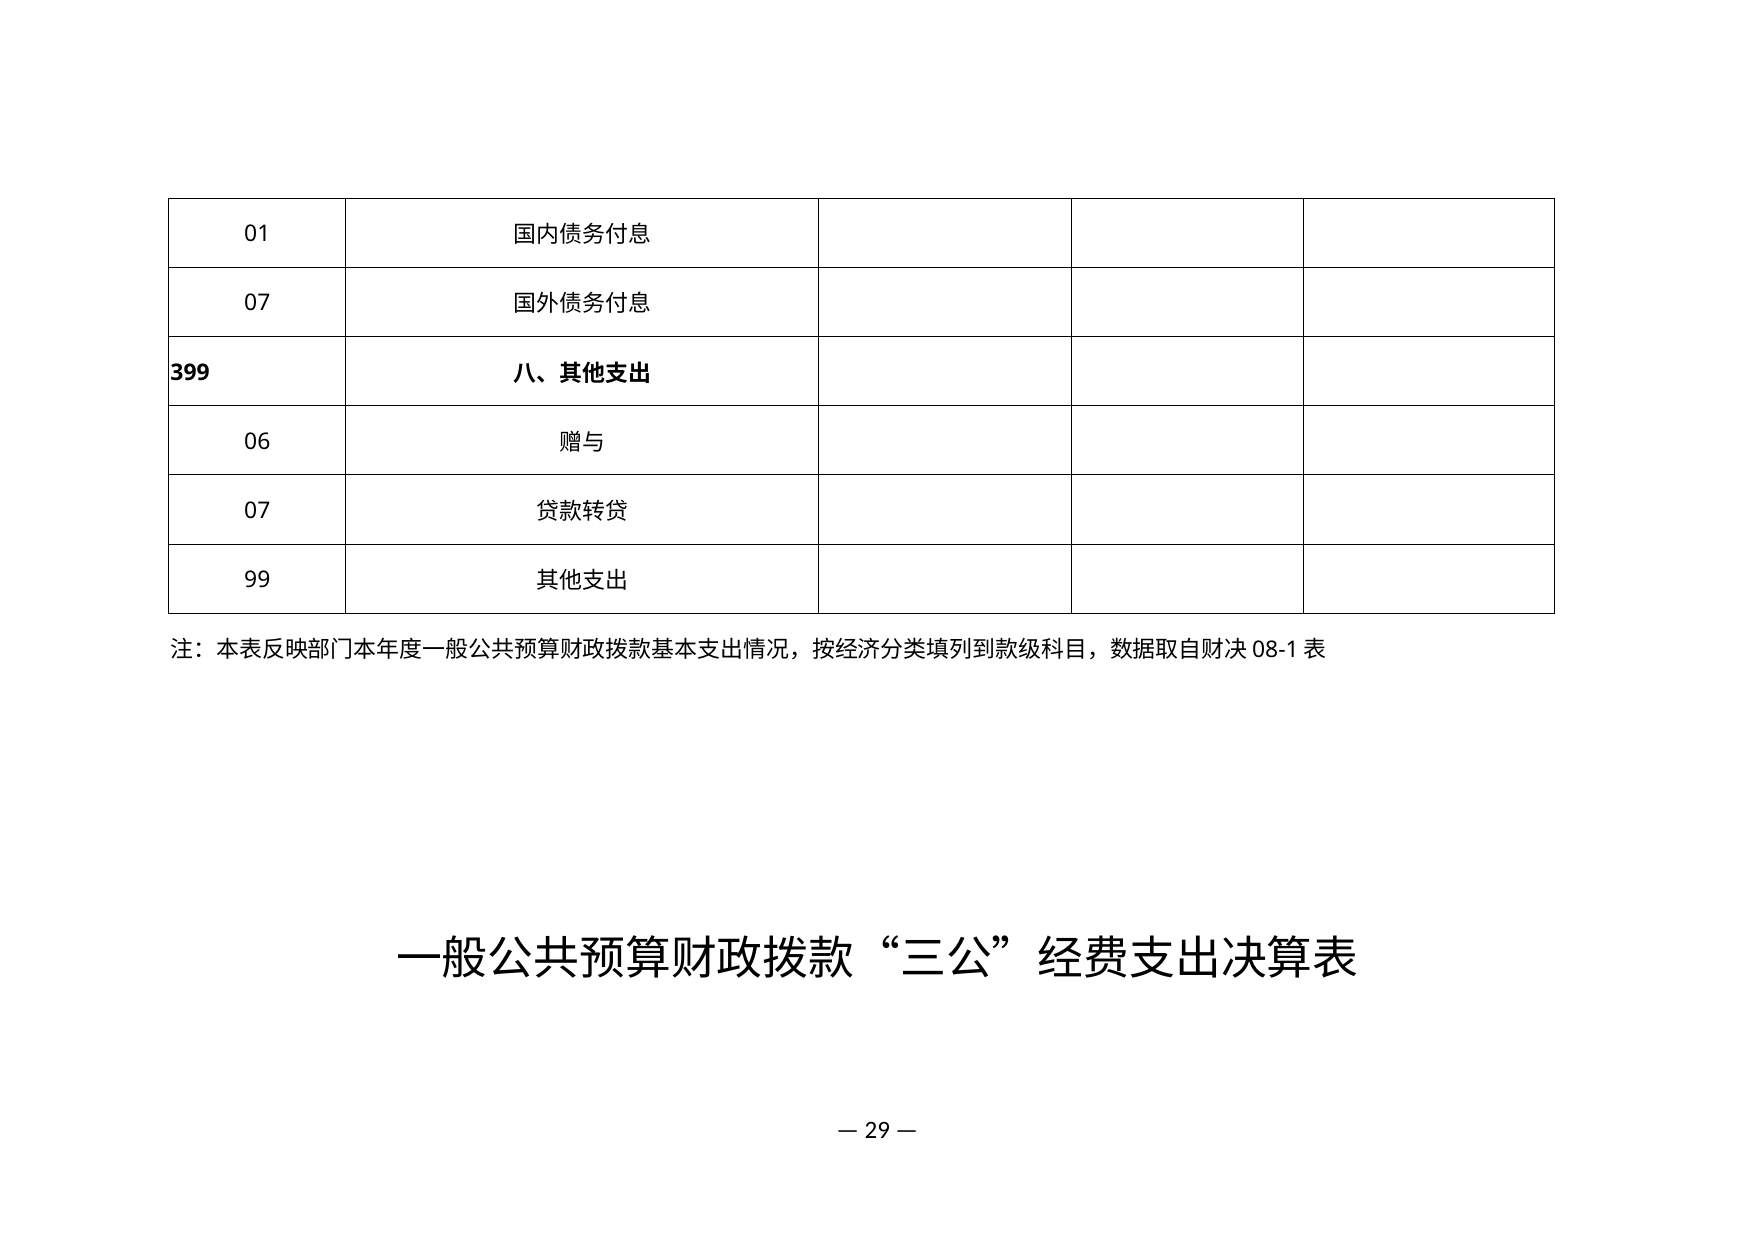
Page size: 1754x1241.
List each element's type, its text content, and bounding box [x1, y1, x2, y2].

table_cell [1072, 545, 1303, 613]
table_cell 99 [169, 545, 345, 613]
table_cell 注：本表反映部门本年度一般公共预算财政拨款基本支出情况，按经济分类填列到款级科目，数据取自财决08-1表 [169, 614, 1554, 682]
table_header 一般公共预算财政拨款“三公”经费支出决算表 [119, 877, 1635, 1003]
table_cell [819, 475, 1071, 543]
table_cell [819, 545, 1071, 613]
table_cell [1304, 475, 1554, 543]
table_cell 贷款转贷 [346, 475, 818, 543]
table_cell [1304, 545, 1554, 613]
table_cell [1072, 406, 1303, 474]
table_cell [1304, 268, 1554, 336]
table_cell 07 [169, 475, 345, 543]
table_cell [1304, 337, 1554, 405]
table_cell [1072, 337, 1303, 405]
table_cell [1304, 199, 1554, 267]
table_cell 国内债务付息 [346, 199, 818, 267]
table_cell 06 [169, 406, 345, 474]
table_cell [1072, 268, 1303, 336]
table_cell [1072, 475, 1303, 543]
table_cell 07 [169, 268, 345, 336]
table_cell 其他支出 [346, 545, 818, 613]
table_cell 赠与 [346, 406, 818, 474]
table_cell 01 [169, 199, 345, 267]
table_cell [819, 337, 1071, 405]
table_cell [1304, 406, 1554, 474]
table_cell [819, 199, 1071, 267]
table_cell 八、其他支出 [346, 337, 818, 405]
table_cell 国外债务付息 [346, 268, 818, 336]
table_cell [819, 406, 1071, 474]
table_cell [819, 268, 1071, 336]
table_cell 399 [169, 337, 345, 405]
table_cell [1072, 199, 1303, 267]
